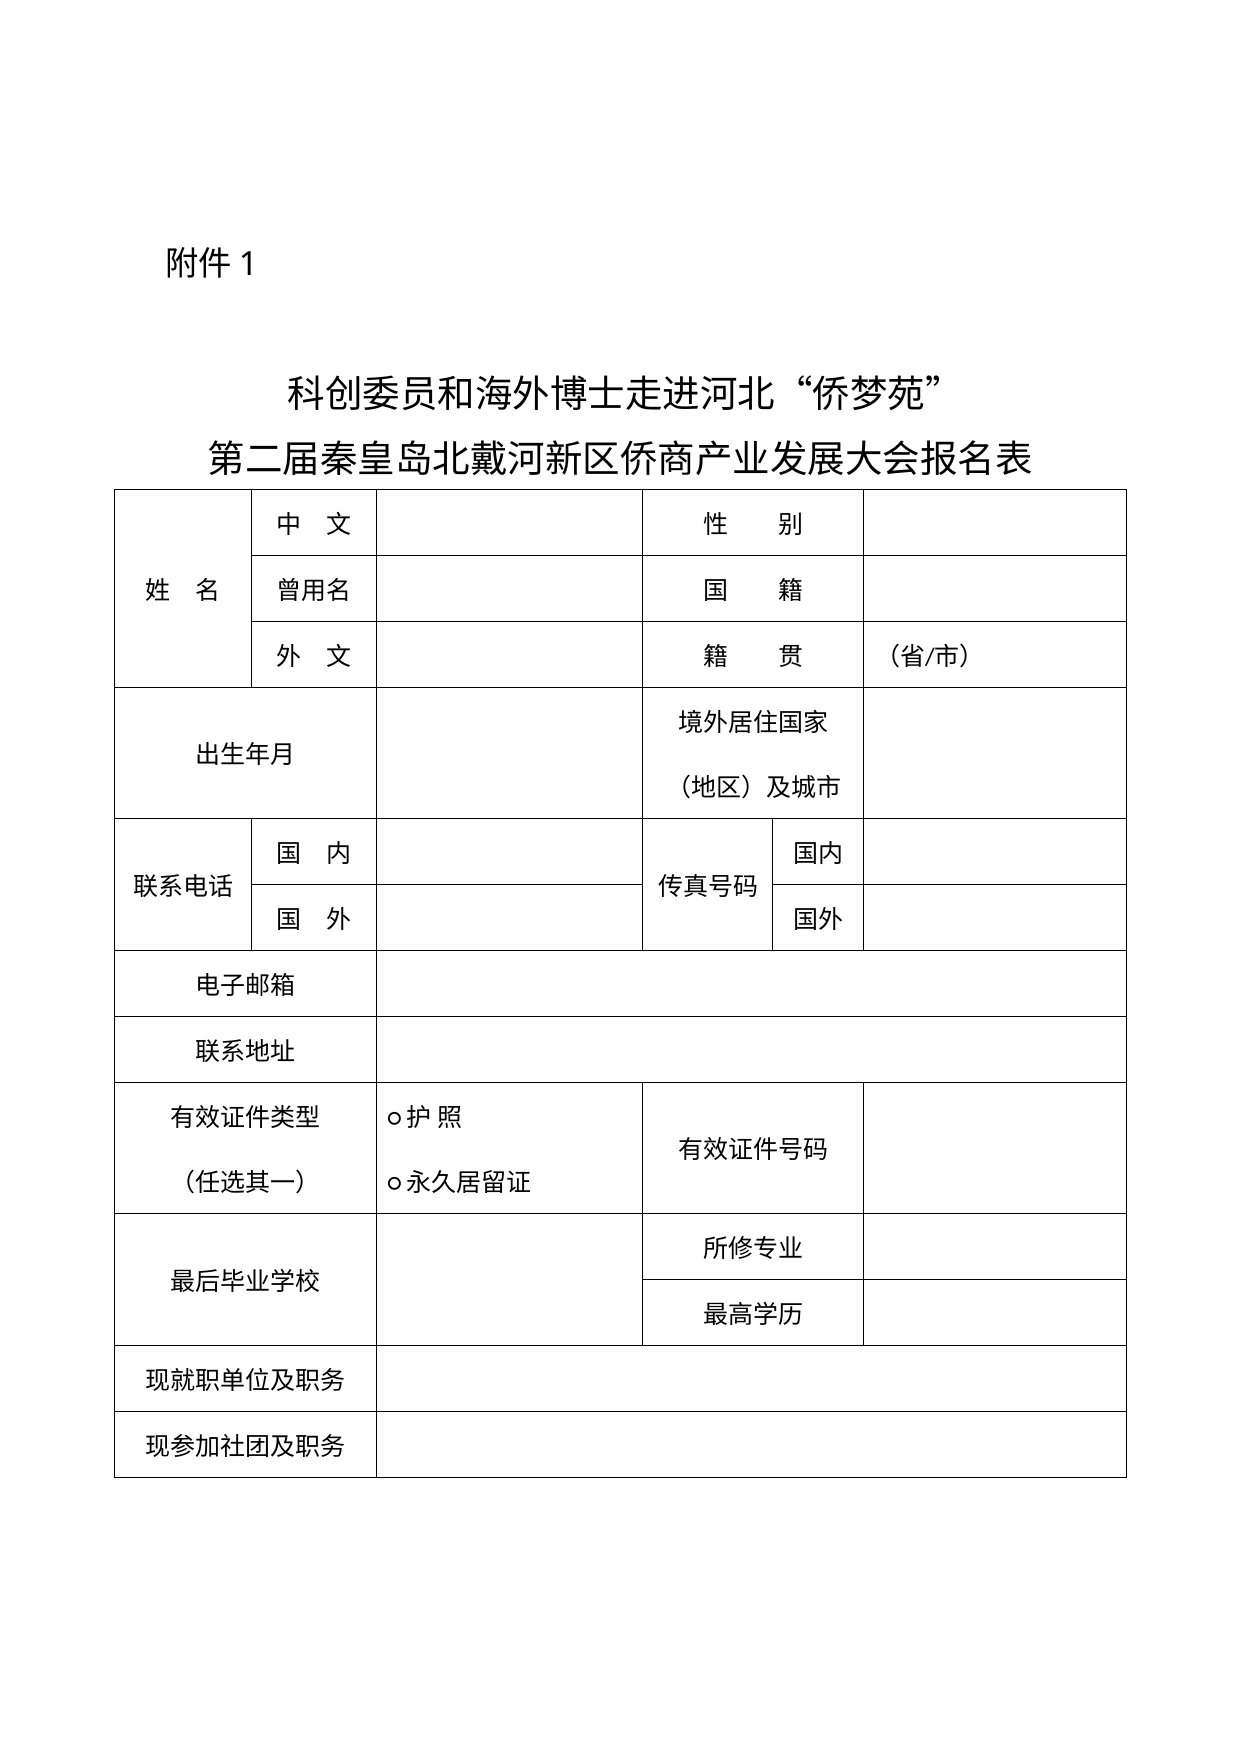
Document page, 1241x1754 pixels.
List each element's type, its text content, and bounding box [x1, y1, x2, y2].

table_cell 出生年月 [115, 688, 376, 818]
table_cell [377, 885, 642, 950]
table_cell 国内 [773, 819, 863, 884]
table_cell 传真号码 [643, 819, 772, 950]
table_header [864, 490, 1126, 555]
table_cell ○ 护 照 ○ 永久居留证 [377, 1083, 642, 1213]
table_cell [377, 951, 1126, 1016]
table_cell [864, 885, 1126, 950]
table_cell [377, 622, 642, 687]
table_cell [864, 1083, 1126, 1213]
table_cell 最高学历 [643, 1280, 863, 1345]
table_cell 国外 [773, 885, 863, 950]
table_cell [377, 556, 642, 621]
table_cell 外 文 [252, 622, 376, 687]
table_cell 曾用名 [252, 556, 376, 621]
table_cell 有效证件号码 [643, 1083, 863, 1213]
table_cell [377, 1412, 1126, 1477]
table_cell 现就职单位及职务 [115, 1346, 376, 1411]
table_cell 现参加社团及职务 [115, 1412, 376, 1477]
text 第二届秦皇岛北戴河新区侨商产业发展大会报名表 [165, 424, 1075, 489]
table_cell [864, 688, 1126, 818]
table_cell 有效证件类型 （任选其一） [115, 1083, 376, 1213]
table_cell [377, 819, 642, 884]
table_cell 所修专业 [643, 1214, 863, 1279]
table_cell [864, 1214, 1126, 1279]
table_cell 电子邮箱 [115, 951, 376, 1016]
table_header [377, 490, 642, 555]
table_cell [864, 556, 1126, 621]
table_cell [377, 1346, 1126, 1411]
table_cell 联系电话 [115, 819, 251, 950]
table_header 性 别 [643, 490, 863, 555]
table_cell （省/市） [864, 622, 1126, 687]
table_header 姓 名 [115, 490, 251, 687]
table_cell [377, 688, 642, 818]
table_cell 联系地址 [115, 1017, 376, 1082]
table_cell [864, 819, 1126, 884]
table_cell 国 内 [252, 819, 376, 884]
text 附件1 [165, 229, 1075, 294]
table_cell 国 外 [252, 885, 376, 950]
text 科创委员和海外博士走进河北“侨梦苑” [165, 359, 1075, 424]
table_header 中 文 [252, 490, 376, 555]
table_cell 国 籍 [643, 556, 863, 621]
table_cell 籍 贯 [643, 622, 863, 687]
table_cell [864, 1280, 1126, 1345]
table_cell 最后毕业学校 [115, 1214, 376, 1345]
table_cell [377, 1017, 1126, 1082]
table_cell 境外居住国家 （地区）及城市 [643, 688, 863, 818]
table_cell [377, 1214, 642, 1345]
